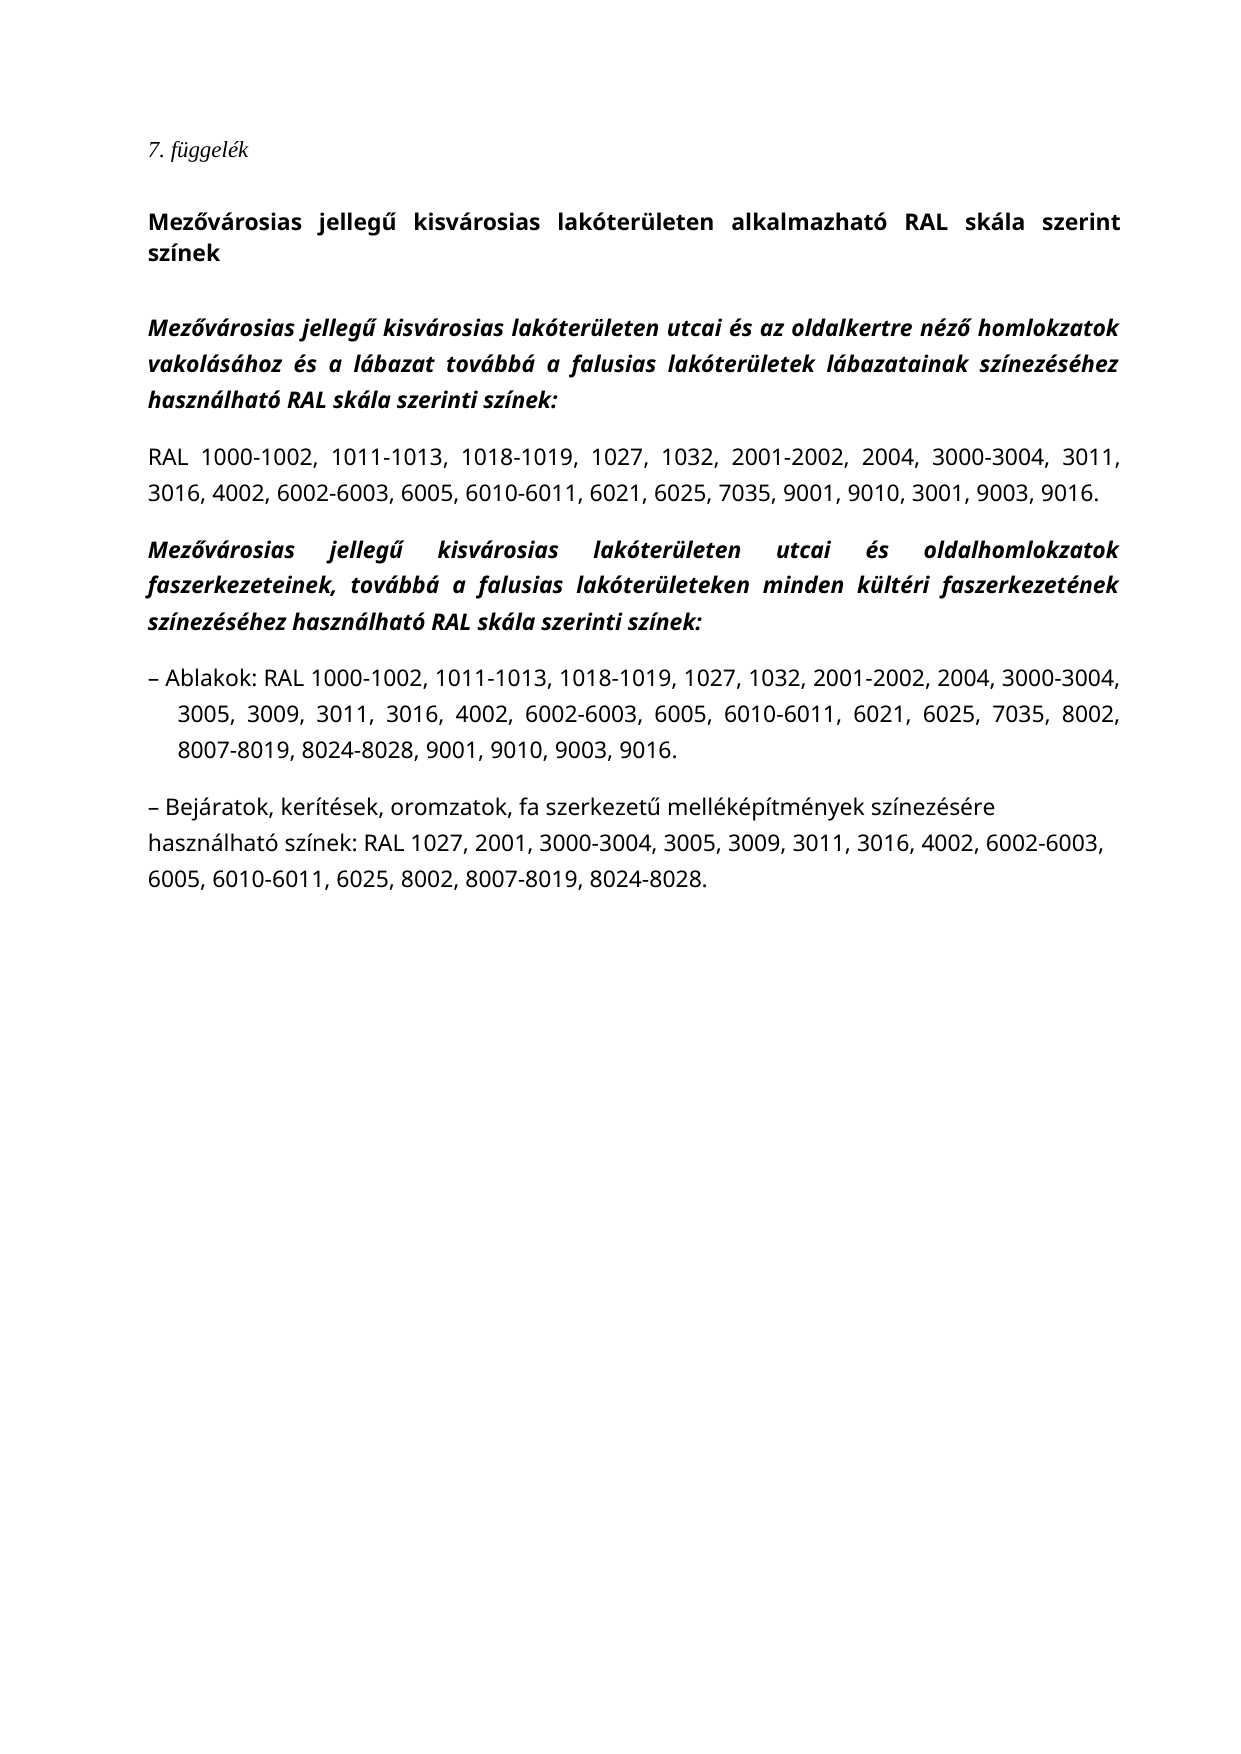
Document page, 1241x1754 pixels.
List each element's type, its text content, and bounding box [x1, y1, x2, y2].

text – Ablakok: RAL 1000-1002, 1011-1013, 1018-1019, 1027, 1032, 2001-2002, 2004, 3000-3004, 3005, 3009, 3011, 3016, 4002, 6002-6003, 6005, 6010-6011, 6021, 6025, 7035, 8002, 8007-8019, 8024-8028, 9001, 9010, 9003, 9016. [148, 662, 1122, 765]
text – Bejáratok, kerítések, oromzatok, fa szerkezetű melléképítmények színezésére használható színek: RAL 1027, 2001, 3000-3004, 3005, 3009, 3011, 3016, 4002, 6002-6003, 6005, 6010-6011, 6025, 8002, 8007-8019, 8024-8028. [148, 791, 1122, 894]
text Mezővárosias jellegű kisvárosias lakóterületen utcai és az oldalkertre néző homlokzatok vakolásához és a lábazat továbbá a falusias lakóterületek lábazatainak színezéséhez használható RAL skála szerinti színek: [148, 312, 1122, 415]
text RAL 1000-1002, 1011-1013, 1018-1019, 1027, 1032, 2001-2002, 2004, 3000-3004, 3011, 3016, 4002, 6002-6003, 6005, 6010-6011, 6021, 6025, 7035, 9001, 9010, 3001, 9003, 9016. [148, 441, 1122, 508]
text Mezővárosias jellegű kisvárosias lakóterületen utcai és oldalhomlokzatok faszerkezeteinek, továbbá a falusias lakóterületeken minden kültéri faszerkezetének színezéséhez használható RAL skála szerinti színek: [148, 533, 1122, 637]
text 7. függelék [148, 136, 1122, 162]
text Mezővárosias jellegű kisvárosias lakóterületen alkalmazható RAL skála szerint színek [148, 206, 1122, 268]
